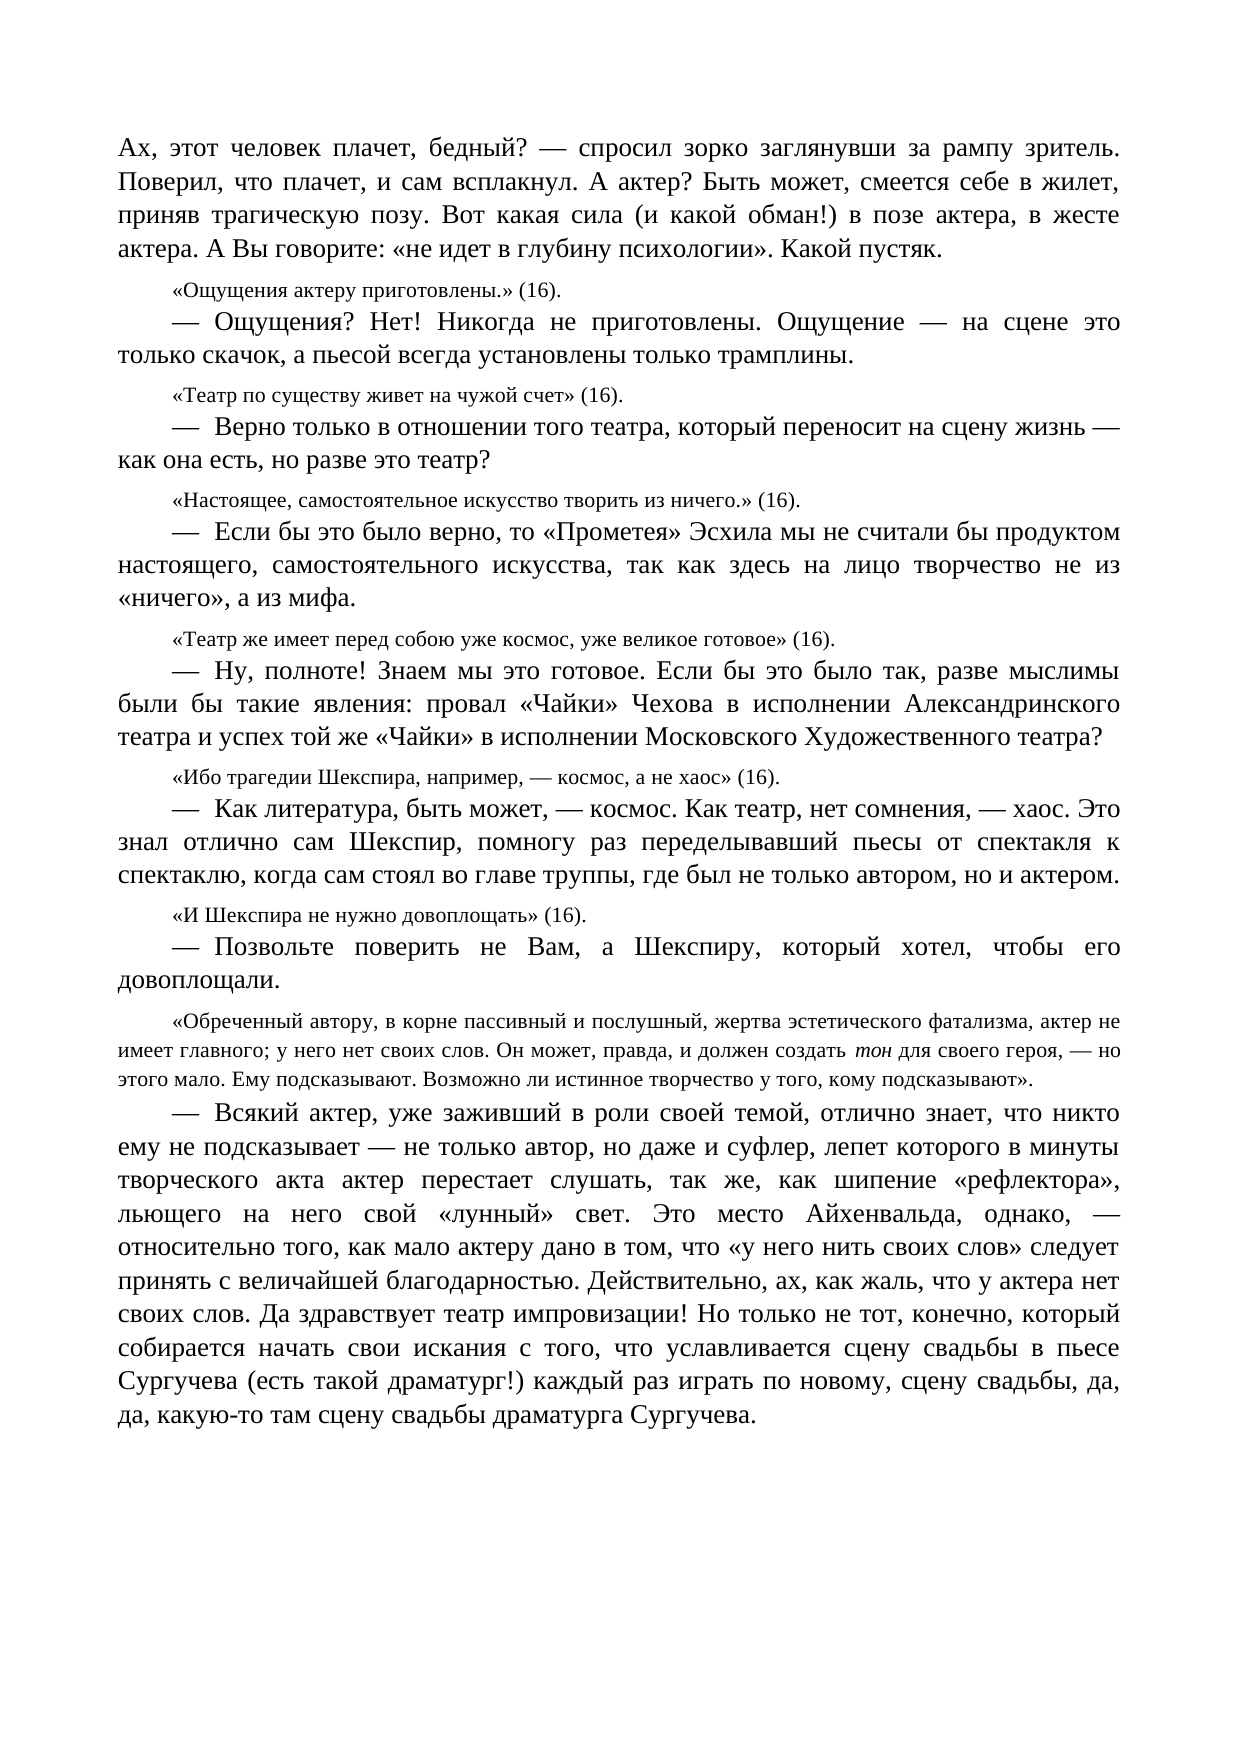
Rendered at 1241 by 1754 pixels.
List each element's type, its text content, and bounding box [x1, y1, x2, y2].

list Верно только в отношении того театра, который переносит на сцену жизнь — как она есть, но разве это театр? [118, 409, 1122, 475]
list Если бы это было верно, то «Прометея» Эсхила мы не считали бы продуктом настоящего, самостоятельного искусства, так как здесь на лицо творчество не из «ничего», а из мифа. [118, 514, 1122, 613]
text «Настоящее, самостоятельное искусство творить из ничего.» (16). [118, 481, 1124, 514]
text Ах, этот человек плачет, бедный? — спросил зорко заглянувши за рампу зритель. Поверил, что плачет, и сам всплакнул. А актер? Быть может, смеется себе в жилет, приняв трагическую позу. Вот какая сила (и какой обман!) в позе актера, в жесте актера. А Вы говорите: «не идет в глубину психологии». Какой пустяк. [118, 130, 1122, 264]
list Позвольте поверить не Вам, а Шекспиру, который хотел, чтобы его довоплощали. [118, 929, 1122, 996]
list Ощущения? Нет! Никогда не приготовлены. Ощущение — на сцене это только скачок, а пьесой всегда установлены только трамплины. [118, 304, 1122, 370]
text «Театр по существу живет на чужой счет» (16). [118, 376, 1124, 409]
text «И Шекспира не нужно довоплощать» (16). [118, 896, 1124, 929]
text «Театр же имеет перед собою уже космос, уже великое готовое» (16). [118, 620, 1124, 653]
text «Ибо трагедии Шекспира, например, — космос, а не хаос» (16). [118, 758, 1124, 791]
text «Обреченный автору, в корне пассивный и послушный, жертва эстетического фатализма, актер не имеет главного; у него нет своих слов. Он может, правда, и должен создать тон для своего героя, — но этого мало. Ему подсказывают. Возможно ли истинное творчество у того, кому подсказывают». [118, 1005, 1122, 1092]
text «Ощущения актеру приготовлены.» (16). [118, 271, 1124, 304]
list Ну, полноте! Знаем мы это готовое. Если бы это было так, разве мыслимы были бы такие явления: провал «Чайки» Чехова в исполнении Александринского театра и успех той же «Чайки» в исполнении Московского Художественного театра? [118, 653, 1122, 752]
list Всякий актер, уже заживший в роли своей темой, отлично знает, что никто ему не подсказывает — не только автор, но даже и суфлер, лепет которого в минуты творческого акта актер перестает слушать, так же, как шипение «рефлектора», льющего на него свой «лунный» свет. Это место Айхенвальда, однако, — относительно того, как мало актеру дано в том, что «у него нить своих слов» следует принять с величайшей благодарностью. Действительно, ах, как жаль, что у актера нет своих слов. Да здравствует театр импровизации! Но только не тот, конечно, который собирается начать свои искания с того, что уславливается сцену свадьбы в пьесе Сургучева (есть такой драматург!) каждый раз играть по новому, сцену свадьбы, да, да, какую-то там сцену свадьбы драматурга Сургучева. [118, 1094, 1122, 1430]
list Как литература, быть может, — космос. Как театр, нет сомнения, — хаос. Это знал отлично сам Шекспир, помногу раз переделывавший пьесы от спектакля к спектаклю, когда сам стоял во главе труппы, где был не только автором, но и актером. [118, 791, 1122, 890]
